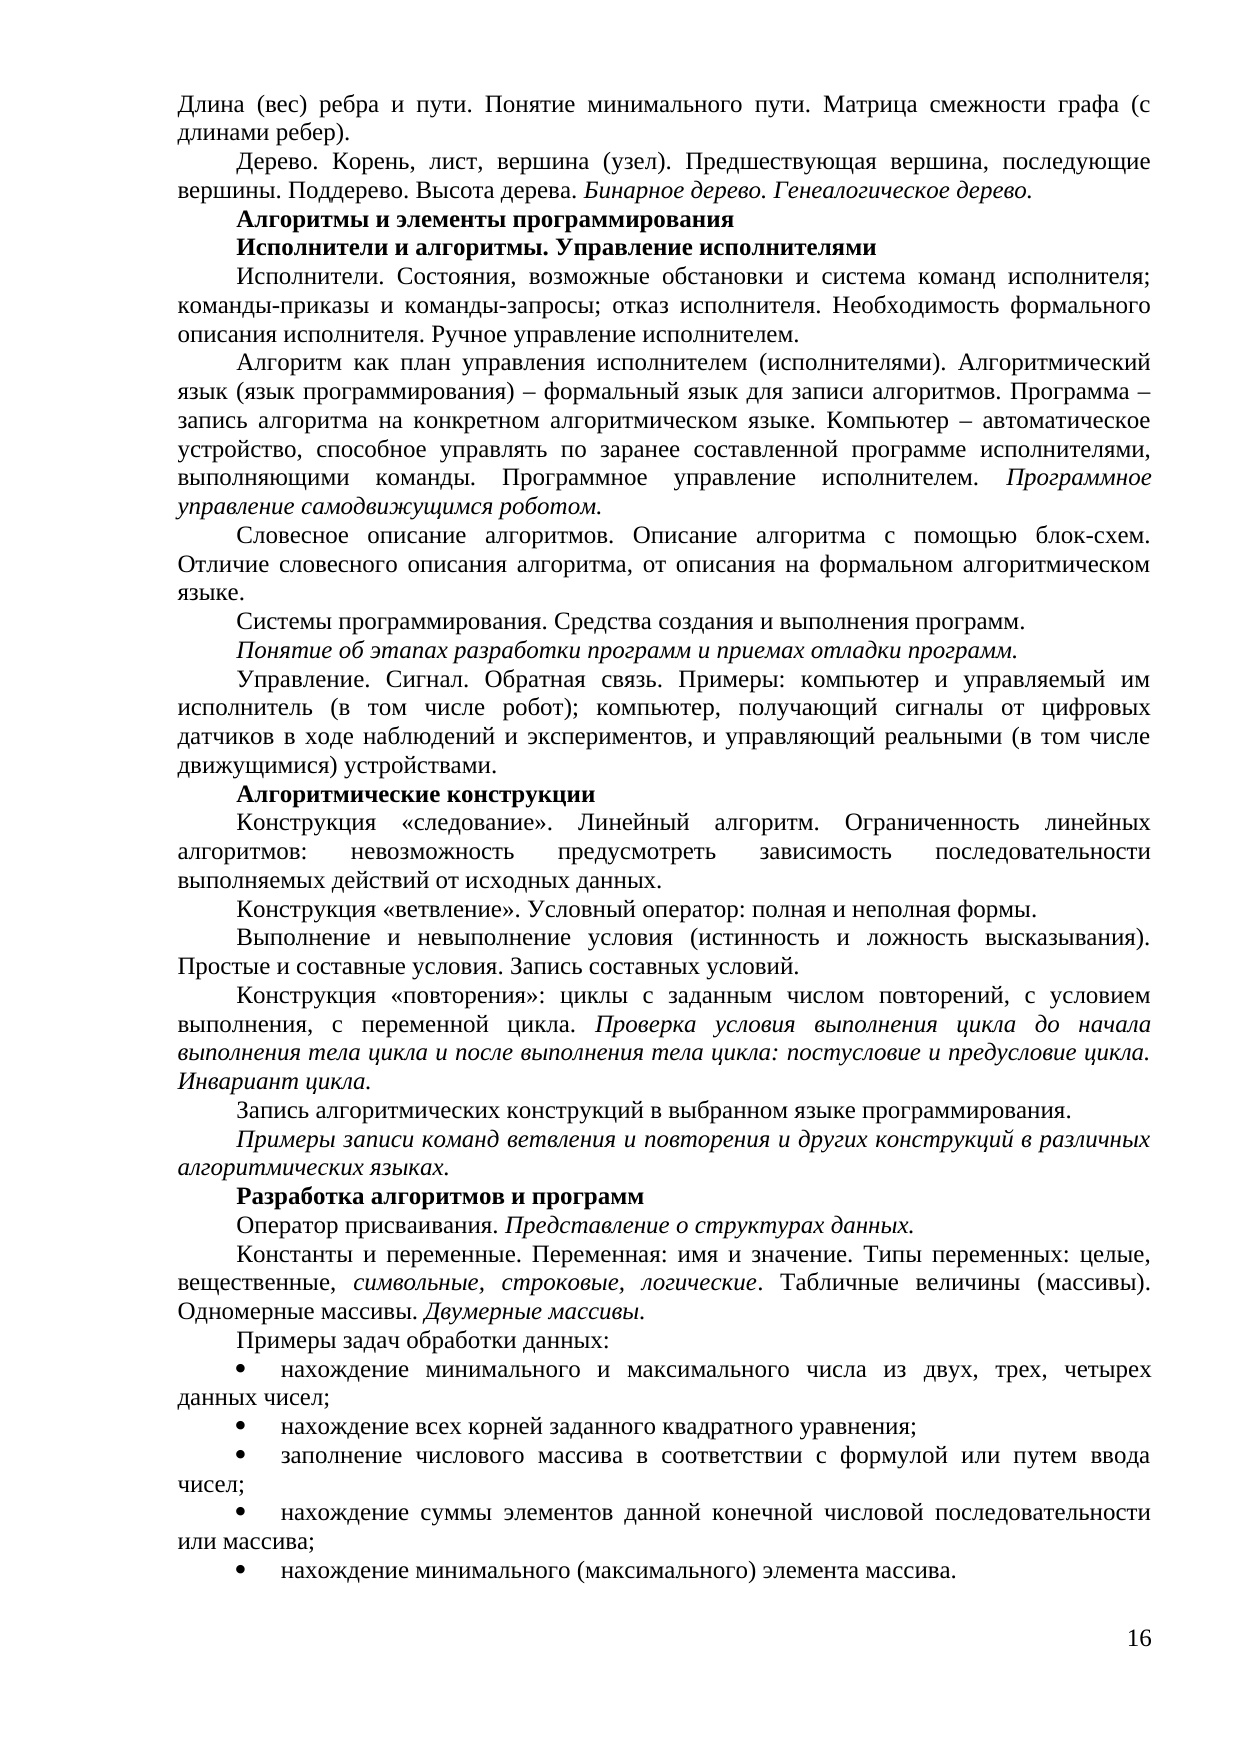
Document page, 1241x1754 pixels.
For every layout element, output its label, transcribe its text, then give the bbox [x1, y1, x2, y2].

text Примеры задач обработки данных: [177, 1325, 1152, 1354]
text Константы и переменные. Переменная: имя и значение. Типы переменных: целые, вещественные, символьные, строковые, логические. Табличные величины (массивы). Одномерные массивы. Двумерные массивы. [177, 1239, 1152, 1325]
text Понятие об этапах разработки программ и приемах отладки программ. [177, 635, 1152, 664]
list нахождение минимального (максимального) элемента массива. [177, 1555, 1152, 1584]
list заполнение числового массива в соответствии с формулой или путем ввода чисел; [177, 1440, 1152, 1497]
text Дерево. Корень, лист, вершина (узел). Предшествующая вершина, последующие вершины. Поддерево. Высота дерева. Бинарное дерево. Генеалогическое дерево. [177, 146, 1152, 204]
list Разработка алгоритмов и программ [177, 1181, 1152, 1210]
list нахождение минимального и максимального числа из двух, трех, четырех данных чисел; [177, 1354, 1152, 1411]
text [177, 89, 1152, 146]
list Алгоритмические конструкции [177, 779, 1152, 807]
text Алгоритм как план управления исполнителем (исполнителями). Алгоритмический язык (язык программирования) – формальный язык для записи алгоритмов. Программа – запись алгоритма на конкретном алгоритмическом языке. Компьютер – автоматическое устройство, способное управлять по заранее составленной программе исполнителями, выполняющими команды. Программное управление исполнителем. Программное управление самодвижущимся роботом. [177, 347, 1152, 520]
list нахождение всех корней заданного квадратного уравнения; [177, 1411, 1152, 1440]
text Оператор присваивания. Представление о структурах данных. [177, 1210, 1152, 1239]
text Словесное описание алгоритмов. Описание алгоритма с помощью блок-схем. Отличие словесного описания алгоритма, от описания на формальном алгоритмическом языке. [177, 520, 1152, 606]
text Управление. Сигнал. Обратная связь. Примеры: компьютер и управляемый им исполнитель (в том числе робот); компьютер, получающий сигналы от цифровых датчиков в ходе наблюдений и экспериментов, и управляющий реальными (в том числе движущимися) устройствами. [177, 664, 1152, 779]
text Исполнители. Состояния, возможные обстановки и система команд исполнителя; команды-приказы и команды-запросы; отказ исполнителя. Необходимость формального описания исполнителя. Ручное управление исполнителем. [177, 261, 1152, 347]
text Примеры записи команд ветвления и повторения и других конструкций в различных алгоритмических языках. [177, 1124, 1152, 1181]
text Алгоритмы и элементы программирования [177, 204, 1152, 232]
text Системы программирования. Средства создания и выполнения программ. [177, 606, 1152, 635]
text Конструкция «повторения»: циклы с заданным числом повторений, с условием выполнения, с переменной цикла. Проверка условия выполнения цикла до начала выполнения тела цикла и после выполнения тела цикла: постусловие и предусловие цикла. Инвариант цикла. [177, 980, 1152, 1095]
text Конструкция «ветвление». Условный оператор: полная и неполная формы. [177, 894, 1152, 922]
text Выполнение и невыполнение условия (истинность и ложность высказывания). Простые и составные условия. Запись составных условий. [177, 922, 1152, 980]
text Конструкция «следование». Линейный алгоритм. Ограниченность линейных алгоритмов: невозможность предусмотреть зависимость последовательности выполняемых действий от исходных данных. [177, 807, 1152, 894]
text Запись алгоритмических конструкций в выбранном языке программирования. [177, 1095, 1152, 1124]
list Исполнители и алгоритмы. Управление исполнителями [177, 232, 1152, 261]
list нахождение суммы элементов данной конечной числовой последовательности или массива; [177, 1497, 1152, 1555]
